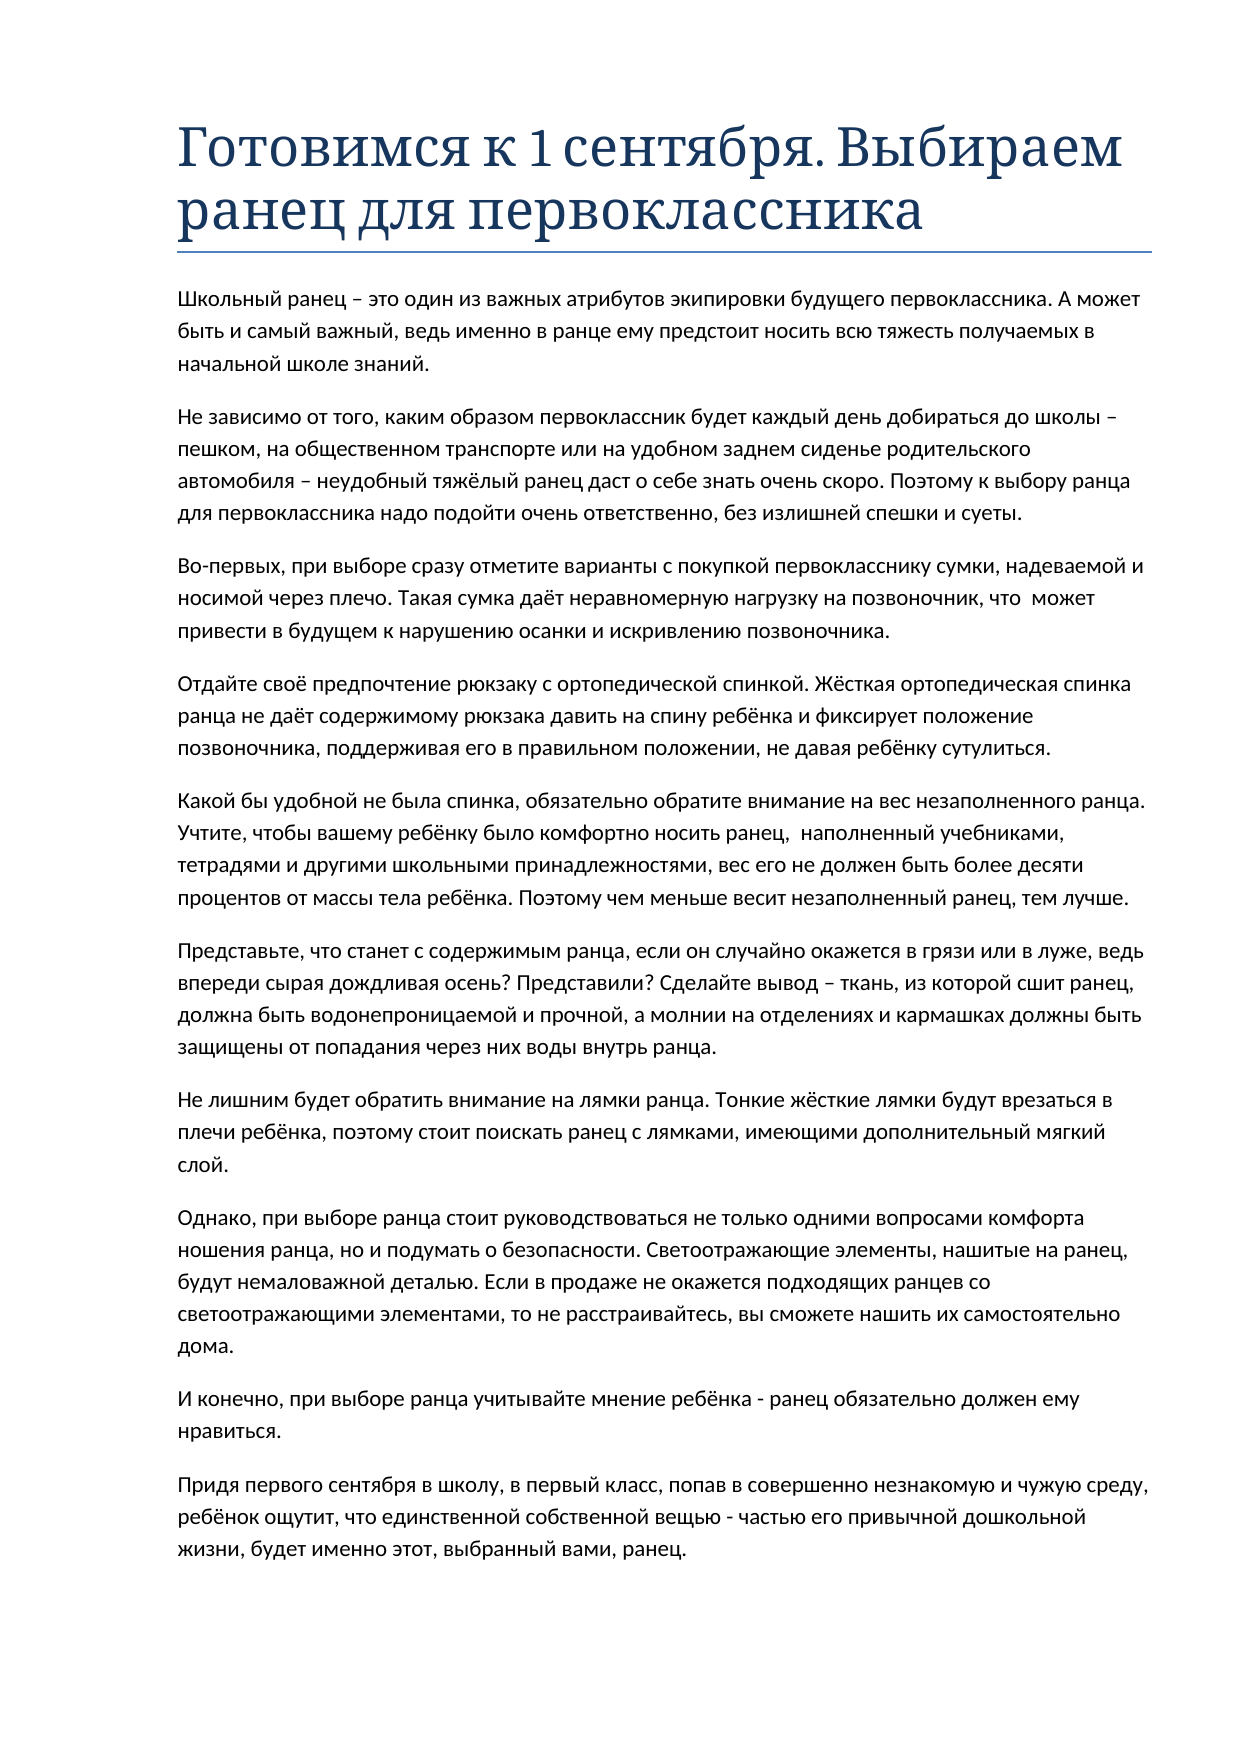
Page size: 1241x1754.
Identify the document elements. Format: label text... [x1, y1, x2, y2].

text Школьный ранец – это один из важных атрибутов экипировки будущего первоклассника. А может быть и самый важный, ведь именно в ранце ему предстоит носить всю тяжесть получаемых в начальной школе знаний. [177, 284, 1152, 377]
text Не лишним будет обратить внимание на лямки ранца. Тонкие жёсткие лямки будут врезаться в плечи ребёнка, поэтому стоит поискать ранец с лямками, имеющими дополнительный мягкий слой. [177, 1085, 1152, 1178]
text Представьте, что станет с содержимым ранца, если он случайно окажется в грязи или в луже, ведь впереди сырая дождливая осень? Представили? Сделайте вывод – ткань, из которой сшит ранец, должна быть водонепроницаемой и прочной, а молнии на отделениях и кармашках должны быть защищены от попадания через них воды внутрь ранца. [177, 936, 1152, 1060]
text Придя первого сентября в школу, в первый класс, попав в совершенно незнакомую и чужую среду, ребёнок ощутит, что единственной собственной вещью - частью его привычной дошкольной жизни, будет именно этот, выбранный вами, ранец. [177, 1470, 1152, 1562]
text Однако, при выборе ранца стоит руководствоваться не только одними вопросами комфорта ношения ранца, но и подумать о безопасности. Светоотражающие элементы, нашитые на ранец, будут немаловажной деталью. Если в продаже не окажется подходящих ранцев со светоотражающими элементами, то не расстраивайтесь, вы сможете нашить их самостоятельно дома. [177, 1203, 1152, 1359]
text Какой бы удобной не была спинка, обязательно обратите внимание на вес незаполненного ранца. Учтите, чтобы вашему ребёнку было комфортно носить ранец, наполненный учебниками, тетрадями и другими школьными принадлежностями, вес его не должен быть более десяти процентов от массы тела ребёнка. Поэтому чем меньше весит незаполненный ранец, тем лучше. [177, 786, 1152, 911]
text Во-первых, при выборе сразу отметите варианты с покупкой первокласснику сумки, надеваемой и носимой через плечо. Такая сумка даёт неравномерную нагрузку на позвоночник, что может привести в будущем к нарушению осанки и искривлению позвоночника. [177, 551, 1152, 644]
text Отдайте своё предпочтение рюкзаку с ортопедической спинкой. Жёсткая ортопедическая спинка ранца не даёт содержимому рюкзака давить на спину ребёнка и фиксирует положение позвоночника, поддерживая его в правильном положении, не давая ребёнку сутулиться. [177, 669, 1152, 761]
text И конечно, при выборе ранца учитывайте мнение ребёнка - ранец обязательно должен ему нравиться. [177, 1384, 1152, 1445]
title Готовимся к 1 сентября. Выбираем ранец для первоклассника [177, 118, 1152, 251]
text Не зависимо от того, каким образом первоклассник будет каждый день добираться до школы – пешком, на общественном транспорте или на удобном заднем сиденье родительского автомобиля – неудобный тяжёлый ранец даст о себе знать очень скоро. Поэтому к выбору ранца для первоклассника надо подойти очень ответственно, без излишней спешки и суеты. [177, 402, 1152, 526]
